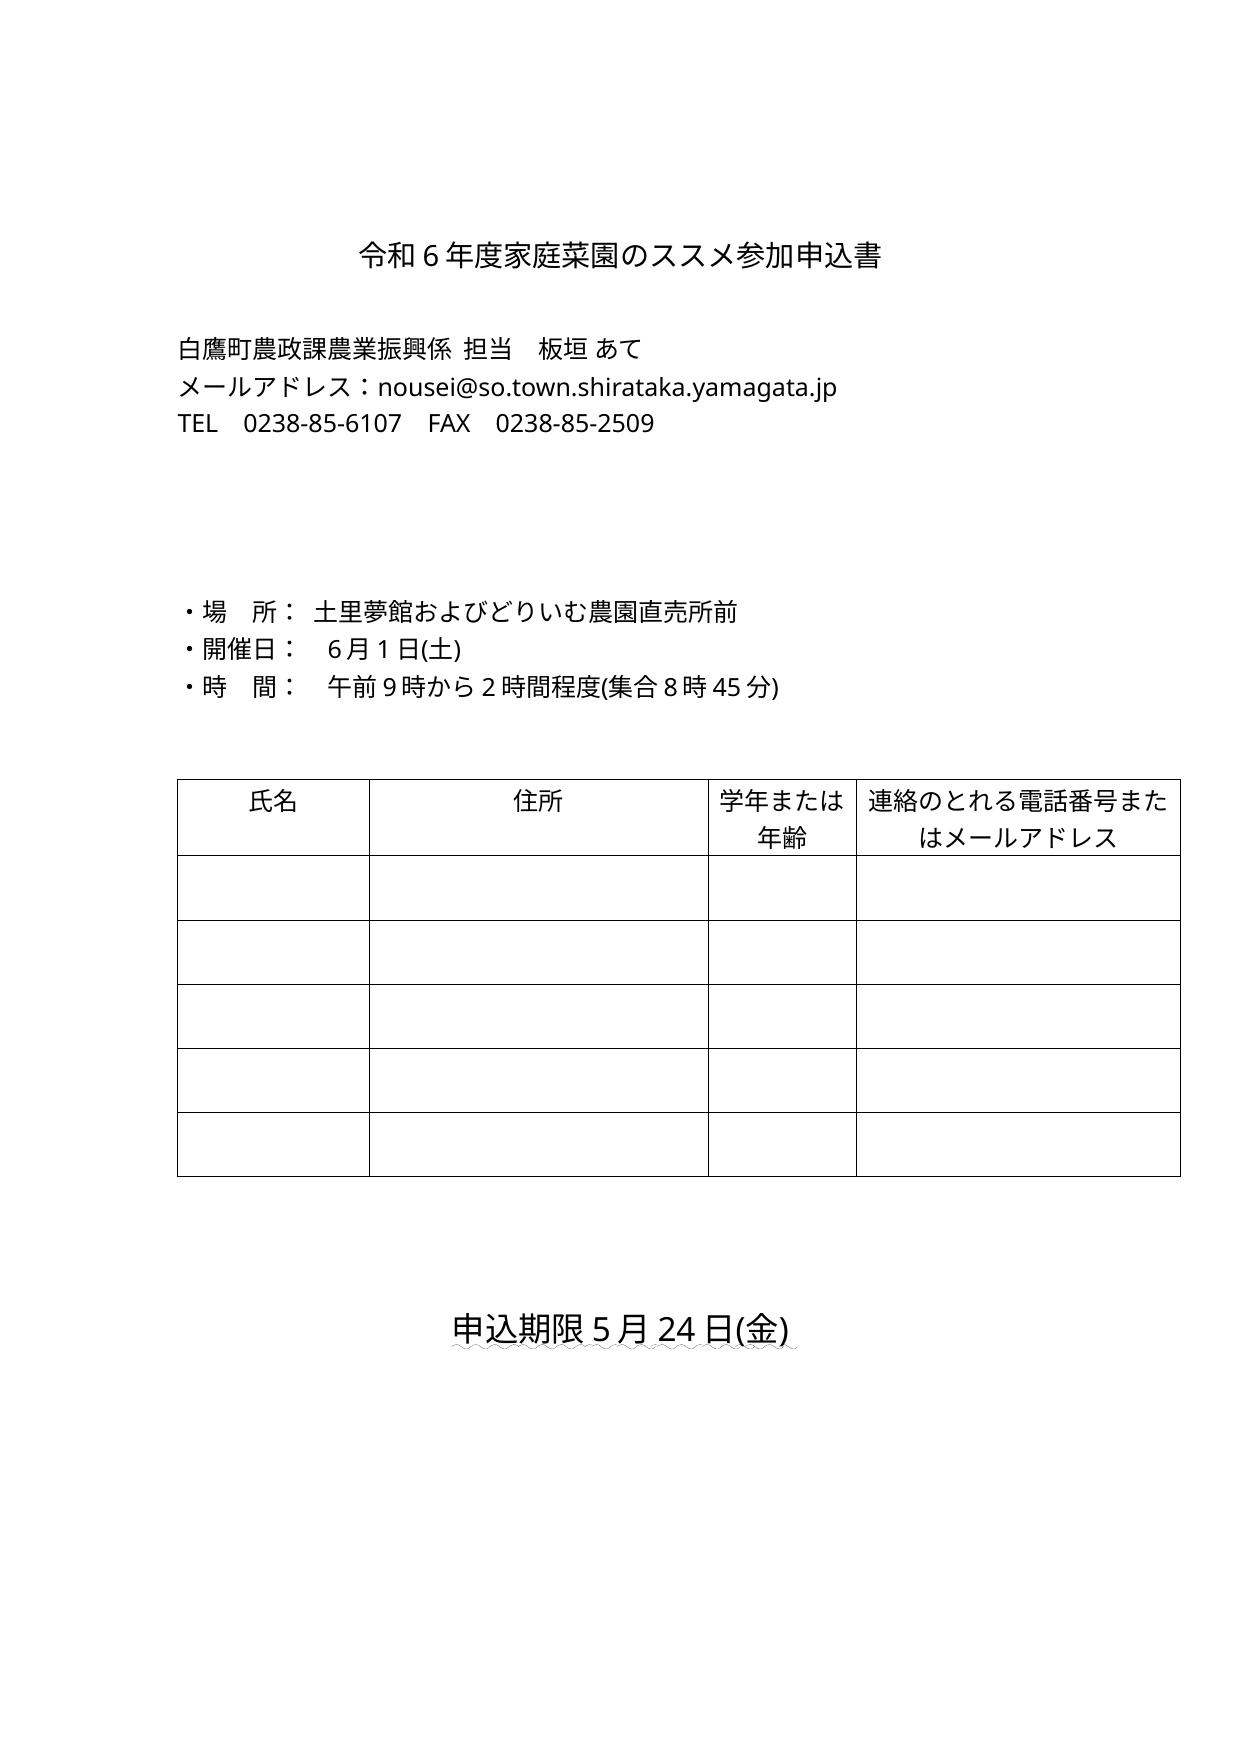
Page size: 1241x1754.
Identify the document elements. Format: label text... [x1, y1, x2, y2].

text 白鷹町農政課農業振興係 担当 板垣 あて [177, 329, 1063, 367]
table_cell [178, 856, 369, 920]
table_cell [178, 985, 369, 1048]
table_cell [709, 921, 856, 984]
table_cell [370, 1113, 708, 1176]
text 令和6年度家庭菜園のススメ参加申込書 [177, 217, 1063, 292]
table_cell [709, 1049, 856, 1112]
table_header 連絡のとれる電話番号またはメールアドレス [857, 780, 1180, 855]
table_cell [370, 985, 708, 1048]
text 申込期限5月24日(金) [177, 1290, 1063, 1365]
table_cell [178, 1049, 369, 1112]
text ・開催日： 6月1日(土) [177, 629, 1063, 667]
text ・時 間： 午前9時から2時間程度(集合8時45分) [177, 667, 1063, 704]
table_cell [370, 921, 708, 984]
table_header 学年または年齢 [709, 780, 856, 855]
table_header 氏名 [178, 780, 369, 855]
table_cell [857, 856, 1180, 920]
table_cell [857, 1113, 1180, 1176]
text メールアドレス：nousei@so.town.shirataka.yamagata.jp [177, 367, 1063, 404]
table_header 住所 [370, 780, 708, 855]
text TEL 0238-85-6107 FAX 0238-85-2509 [177, 404, 1063, 442]
table_cell [370, 856, 708, 920]
table_cell [709, 985, 856, 1048]
table_cell [370, 1049, 708, 1112]
table_cell [857, 985, 1180, 1048]
table_cell [178, 921, 369, 984]
table_cell [709, 1113, 856, 1176]
table_cell [178, 1113, 369, 1176]
table_cell [857, 921, 1180, 984]
table_cell [709, 856, 856, 920]
table_cell [857, 1049, 1180, 1112]
text ・場 所： 土里夢館およびどりいむ農園直売所前 [177, 592, 1063, 629]
